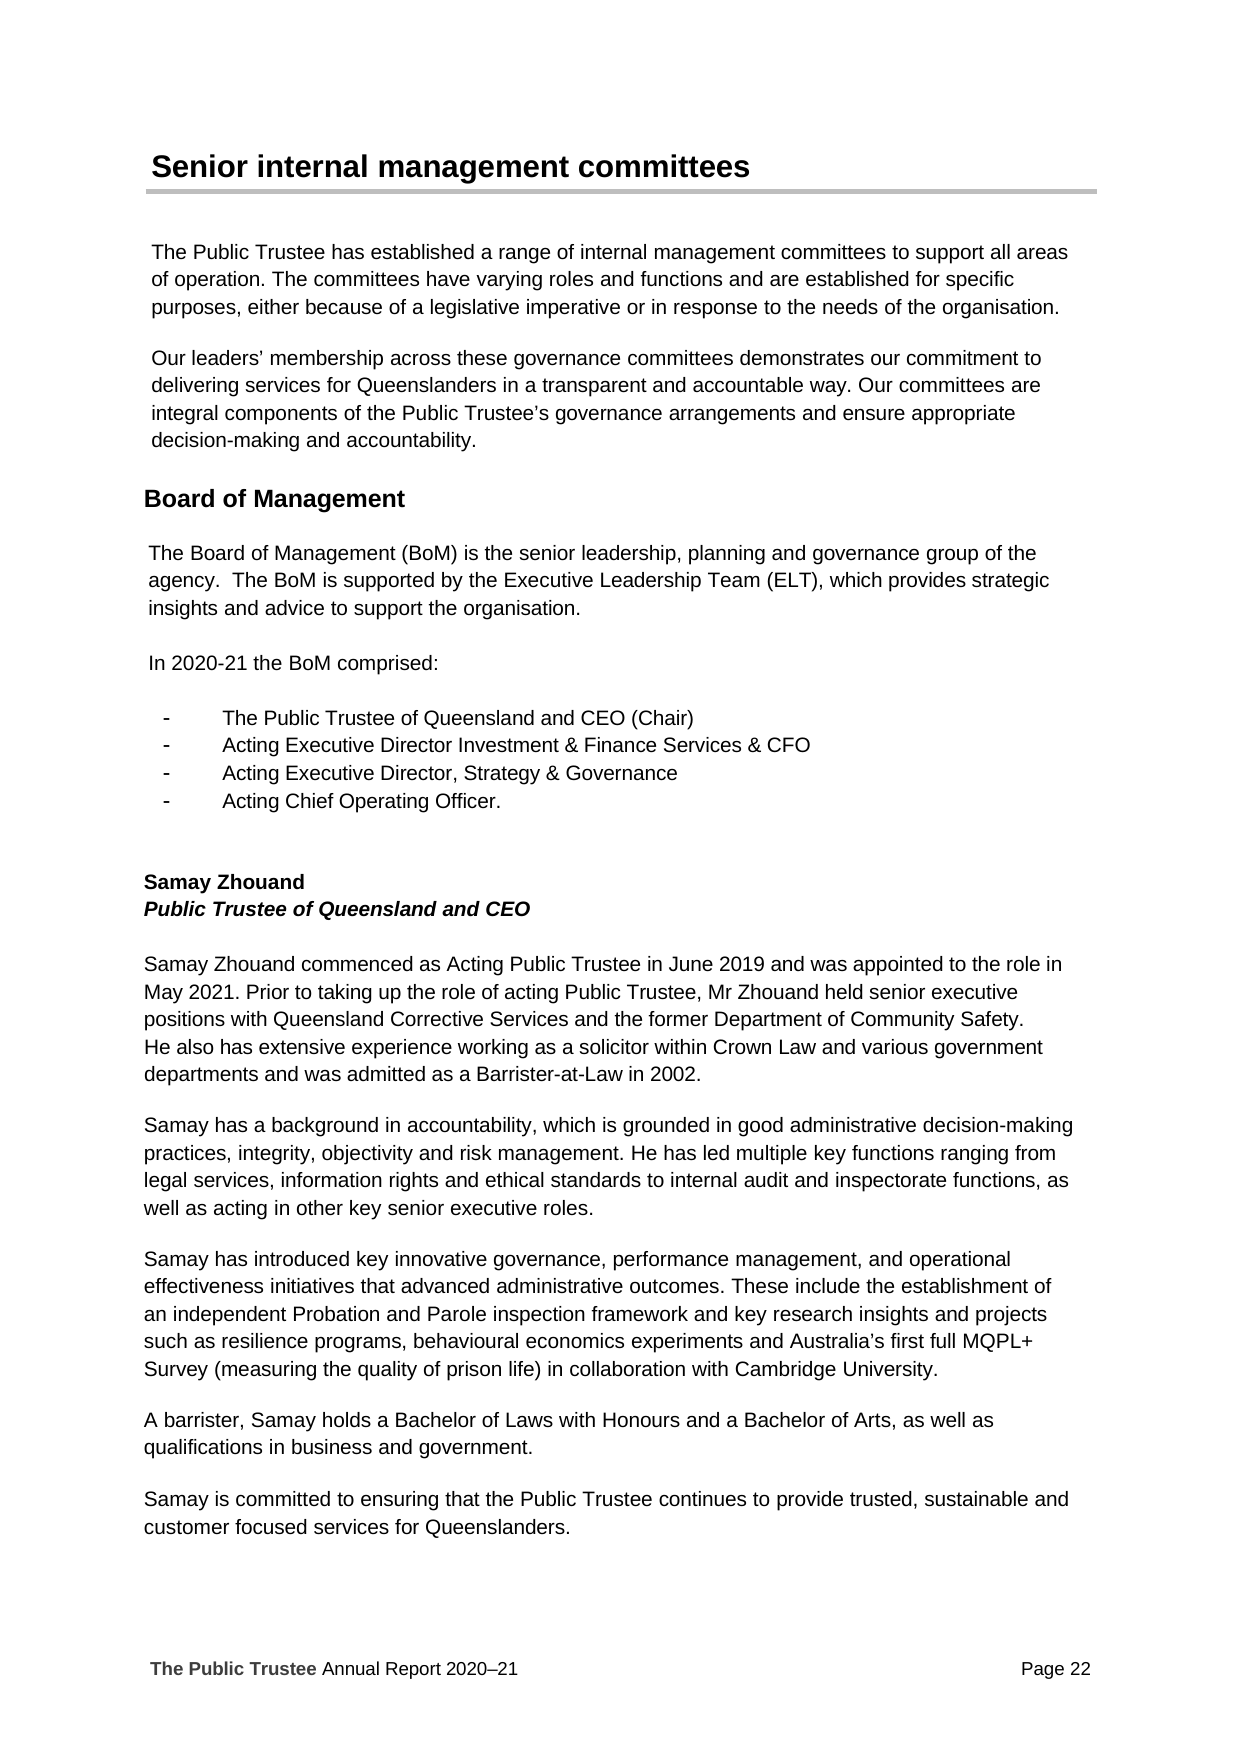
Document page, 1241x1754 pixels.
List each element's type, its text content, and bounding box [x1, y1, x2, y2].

text A barrister, Samay holds a Bachelor of Laws with Honours and a Bachelor of Arts, as well as qualifications in business and government. [144, 1407, 1046, 1459]
subtitle Public Trustee of Queensland and CEO [144, 897, 1107, 921]
text Samay is committed to ensuring that the Public Trustee continues to provide trusted, sustainable and customer focused services for Queenslanders. [144, 1487, 1083, 1539]
list Acting Executive Director, Strategy & Governance [163, 761, 1107, 785]
text In 2020-21 the BoM comprised: [148, 651, 1107, 675]
subtitle Senior internal management committees [151, 148, 1078, 184]
list Acting Executive Director Investment & Finance Services & CFO [163, 733, 1107, 757]
text Our leaders’ membership across these governance committees demonstrates our commitment to delivering services for Queenslanders in a transparent and accountable way. Our committees are integral components of the Public Trustee’s governance arrangements and ensure appropriate decision-making and accountability. [151, 346, 1044, 452]
text Samay has introduced key innovative governance, performance management, and operational effectiveness initiatives that advanced administrative outcomes. These include the establishment of an independent Probation and Parole inspection framework and key research insights and projects such as resilience programs, behavioural economics experiments and Australia’s first full MQPL+ Survey (measuring the quality of prison life) in collaboration with Cambridge University. [144, 1247, 1063, 1381]
text Samay Zhouand commenced as Acting Public Trustee in June 2019 and was appointed to the role in May 2021. Prior to taking up the role of acting Public Trustee, Mr Zhouand held senior executive positions with Queensland Corrective Services and the former Department of Community Safety. [144, 952, 1081, 1031]
text The Board of Management (BoM) is the senior leadership, planning and governance group of the agency. The BoM is supported by the Executive Leadership Team (ELT), which provides strategic insights and advice to support the organisation. [148, 541, 1107, 620]
list Acting Chief Operating Officer. [163, 788, 1107, 813]
text Samay has a background in accountability, which is grounded in good administrative decision-making practices, integrity, objectivity and risk management. He has led multiple key functions ranging from legal services, information rights and ethical standards to internal audit and inspectorate functions, as well as acting in other key senior executive roles. [144, 1113, 1083, 1219]
list The Public Trustee of Queensland and CEO (Chair) [163, 706, 1107, 730]
text The Public Trustee has established a range of internal management committees to support all areas of operation. The committees have varying roles and functions and are established for specific purposes, either because of a legislative imperative or in response to the needs of the organisation. [151, 240, 1071, 319]
text Board of Management [144, 484, 1107, 513]
subtitle Samay Zhouand [144, 870, 1107, 894]
text He also has extensive experience working as a solicitor within Crown Law and various government departments and was admitted as a Barrister-at-Law in 2002. [144, 1035, 1081, 1086]
